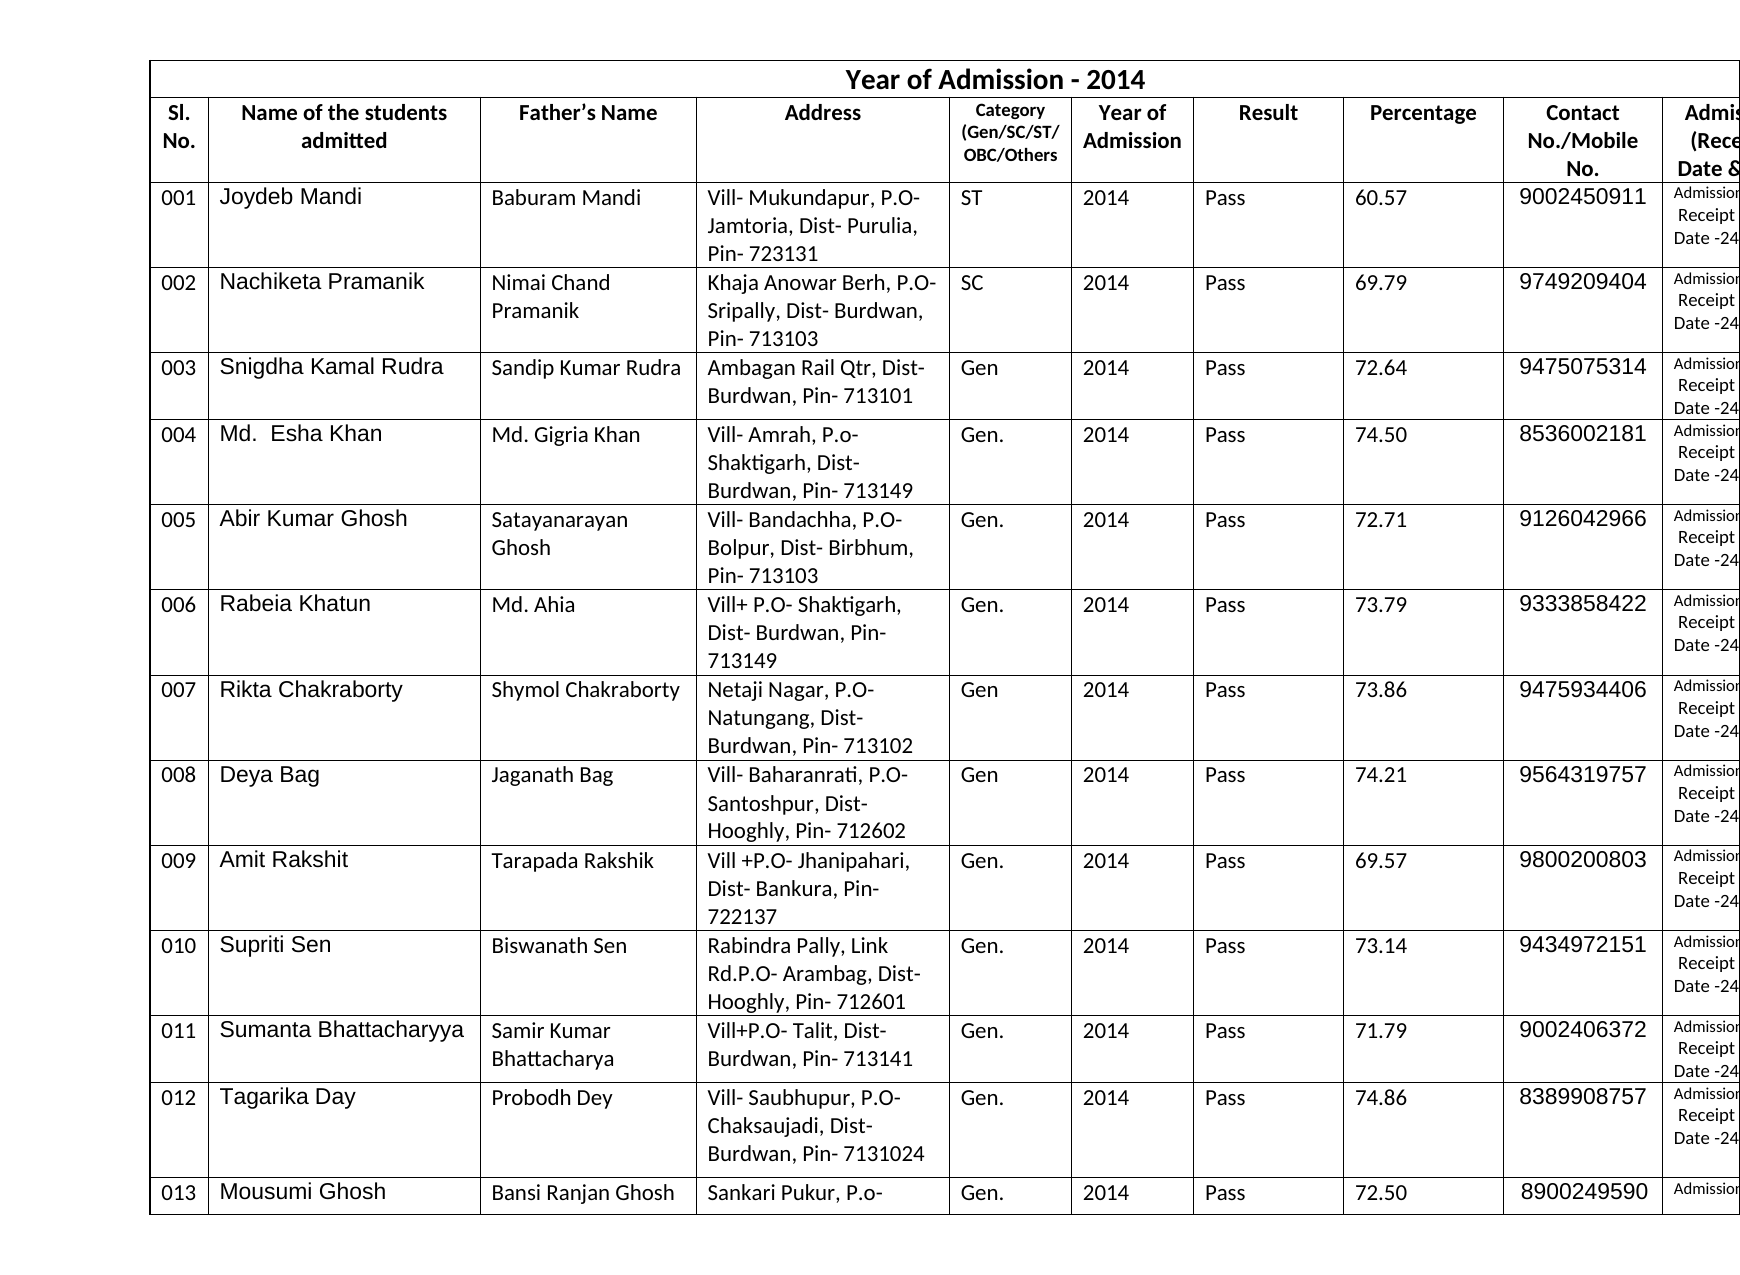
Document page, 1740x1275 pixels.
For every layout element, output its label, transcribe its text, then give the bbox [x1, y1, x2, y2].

table_cell Admission fee-20000/- Receipt No., 12 Date -24-06-2014 [1663, 1083, 1739, 1177]
table_cell ST [950, 183, 1071, 267]
table_cell Gen. [950, 1178, 1071, 1214]
table_cell Year of Admission [1072, 98, 1193, 182]
table_cell 2014 [1072, 505, 1193, 589]
table_cell 010 [151, 931, 208, 1015]
table_cell 73.14 [1344, 931, 1503, 1015]
table_cell 009 [151, 846, 208, 930]
table_cell Pass [1194, 1178, 1343, 1214]
table_cell Tarapada Rakshik [481, 846, 696, 930]
table_cell 9126042966 [1504, 505, 1662, 589]
table_cell Pass [1194, 761, 1343, 845]
table_cell 60.57 [1344, 183, 1503, 267]
table_cell Vill- Bandachha, P.O- Bolpur, Dist- Birbhum, Pin- 713103 [697, 505, 949, 589]
table_cell 9475075314 [1504, 353, 1662, 419]
table_cell Rabindra Pally, Link Rd.P.O- Arambag, Dist- Hooghly, Pin- 712601 [697, 931, 949, 1015]
table_cell Khaja Anowar Berh, P.O- Sripally, Dist- Burdwan, Pin- 713103 [697, 268, 949, 352]
table_cell Samir Kumar Bhattacharya [481, 1016, 696, 1082]
table_cell 74.86 [1344, 1083, 1503, 1177]
table_cell Pass [1194, 183, 1343, 267]
table_cell 004 [151, 420, 208, 504]
table_cell 2014 [1072, 1016, 1193, 1082]
table_cell 69.57 [1344, 846, 1503, 930]
table_cell Pass [1194, 590, 1343, 674]
table_header Year of Admission - 2014 [151, 61, 1739, 97]
table_cell Admission fee-21000/- Receipt No., 10 Date -24-06-2014 [1663, 931, 1739, 1015]
table_cell Result [1194, 98, 1343, 182]
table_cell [1663, 1178, 1739, 1214]
table_cell Shymol Chakraborty [481, 676, 696, 759]
table_cell 9002406372 [1504, 1016, 1662, 1082]
table_cell 9475934406 [1504, 676, 1662, 759]
table_cell 006 [151, 590, 208, 674]
table_cell Rabeia Khatun [209, 590, 480, 674]
table_cell Gen. [950, 505, 1071, 589]
table_cell Vill+P.O- Talit, Dist- Burdwan, Pin- 713141 [697, 1016, 949, 1082]
table_cell Gen. [950, 1016, 1071, 1082]
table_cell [697, 1178, 949, 1214]
table_cell Pass [1194, 505, 1343, 589]
table_cell 2014 [1072, 590, 1193, 674]
table_cell Name of the students admitted [209, 98, 480, 182]
table_cell Admission fee-20000/- Receipt No., 02 Date -24-06-2014 [1663, 268, 1739, 352]
table_cell 9564319757 [1504, 761, 1662, 845]
table_cell Admission fee-21000/- Receipt No., 08 Date -24-06-2014 [1663, 761, 1739, 845]
table_cell 013 [151, 1178, 208, 1214]
table_cell Md. Esha Khan [209, 420, 480, 504]
table_cell 011 [151, 1016, 208, 1082]
table_cell Netaji Nagar, P.O- Natungang, Dist- Burdwan, Pin- 713102 [697, 676, 949, 759]
table_cell Gen. [950, 590, 1071, 674]
table_cell 005 [151, 505, 208, 589]
table_cell 2014 [1072, 1178, 1193, 1214]
table_cell 72.71 [1344, 505, 1503, 589]
table_cell Mousumi Ghosh [209, 1178, 480, 1214]
table_cell Gen. [950, 846, 1071, 930]
table_cell Deya Bag [209, 761, 480, 845]
table_cell 008 [151, 761, 208, 845]
table_cell Jaganath Bag [481, 761, 696, 845]
table_cell SC [950, 268, 1071, 352]
table_cell Gen. [950, 1083, 1071, 1177]
table_cell 2014 [1072, 353, 1193, 419]
table_cell 9749209404 [1504, 268, 1662, 352]
table_cell 9333858422 [1504, 590, 1662, 674]
table_cell Vill- Mukundapur, P.O- Jamtoria, Dist- Purulia, Pin- 723131 [697, 183, 949, 267]
table_cell 8900249590 [1504, 1178, 1662, 1214]
table_cell Snigdha Kamal Rudra [209, 353, 480, 419]
table_cell 71.79 [1344, 1016, 1503, 1082]
table_cell 007 [151, 676, 208, 759]
table_cell 012 [151, 1083, 208, 1177]
table_cell Supriti Sen [209, 931, 480, 1015]
table_cell Joydeb Mandi [209, 183, 480, 267]
table_cell Nimai Chand Pramanik [481, 268, 696, 352]
table_cell Pass [1194, 1016, 1343, 1082]
table_cell 2014 [1072, 676, 1193, 759]
table_cell Gen [950, 761, 1071, 845]
table_cell Category (Gen/SC/ST/ OBC/Others [950, 98, 1071, 182]
table_cell Biswanath Sen [481, 931, 696, 1015]
table_cell Gen [950, 676, 1071, 759]
table_cell Gen. [950, 931, 1071, 1015]
table_cell Admission fee (Receipt No., Date & Amount [1663, 98, 1739, 182]
table_cell Address [697, 98, 949, 182]
table_cell 74.21 [1344, 761, 1503, 845]
table_cell 9800200803 [1504, 846, 1662, 930]
table_cell Baburam Mandi [481, 183, 696, 267]
table_cell Vill- Amrah, P.o- Shaktigarh, Dist- Burdwan, Pin- 713149 [697, 420, 949, 504]
table_cell Gen [950, 353, 1071, 419]
table_cell 8389908757 [1504, 1083, 1662, 1177]
table_cell Vill +P.O- Jhanipahari, Dist- Bankura, Pin- 722137 [697, 846, 949, 930]
table_cell 72.50 [1344, 1178, 1503, 1214]
table_cell Md. Gigria Khan [481, 420, 696, 504]
table_cell Contact No./Mobile No. [1504, 98, 1662, 182]
table_cell 003 [151, 353, 208, 419]
table_cell Father’s Name [481, 98, 696, 182]
table_cell 74.50 [1344, 420, 1503, 504]
table_cell Gen. [950, 420, 1071, 504]
table_cell 2014 [1072, 761, 1193, 845]
table_cell Pass [1194, 676, 1343, 759]
table_cell 9434972151 [1504, 931, 1662, 1015]
table_cell 73.86 [1344, 676, 1503, 759]
table_cell Admission fee-21000/- Receipt No., 01 Date -24-06-2014 [1663, 183, 1739, 267]
table_cell 8536002181 [1504, 420, 1662, 504]
table_cell Ambagan Rail Qtr, Dist- Burdwan, Pin- 713101 [697, 353, 949, 419]
table_cell Tagarika Day [209, 1083, 480, 1177]
table_cell 69.79 [1344, 268, 1503, 352]
table_cell 001 [151, 183, 208, 267]
table_cell Sl. No. [151, 98, 208, 182]
table_cell 2014 [1072, 183, 1193, 267]
table_cell Pass [1194, 931, 1343, 1015]
table_cell 2014 [1072, 268, 1193, 352]
table_cell Pass [1194, 1083, 1343, 1177]
table_cell 9002450911 [1504, 183, 1662, 267]
table_cell 2014 [1072, 846, 1193, 930]
table_cell Pass [1194, 353, 1343, 419]
table_cell Rikta Chakraborty [209, 676, 480, 759]
table_cell Sandip Kumar Rudra [481, 353, 696, 419]
table_cell Admission fee-21000/- Receipt No., 09 Date -24-06-2014 [1663, 846, 1739, 930]
table_cell 72.64 [1344, 353, 1503, 419]
table_cell Md. Ahia [481, 590, 696, 674]
table_cell Pass [1194, 420, 1343, 504]
table_cell Admission fee-21000/- Receipt No., 05 Date -24-06-2014 [1663, 505, 1739, 589]
table_cell 2014 [1072, 1083, 1193, 1177]
table_cell Abir Kumar Ghosh [209, 505, 480, 589]
table_cell Admission fee-21000/- Receipt No., 11 Date -24-06-2014 [1663, 1016, 1739, 1082]
table_cell Vill- Baharanrati, P.O- Santoshpur, Dist- Hooghly, Pin- 712602 [697, 761, 949, 845]
table_cell Amit Rakshit [209, 846, 480, 930]
table_cell Percentage [1344, 98, 1503, 182]
table_cell Bansi Ranjan Ghosh [481, 1178, 696, 1214]
table_cell Admission fee-20000/- Receipt No., 04 Date -24-06-2014 [1663, 420, 1739, 504]
table_cell Probodh Dey [481, 1083, 696, 1177]
table_cell Nachiketa Pramanik [209, 268, 480, 352]
table_cell 2014 [1072, 420, 1193, 504]
table_cell Pass [1194, 268, 1343, 352]
table_cell Admission fee-20000/- Receipt No., 07 Date -24-06-2014 [1663, 676, 1739, 759]
table_cell Vill+ P.O- Shaktigarh, Dist- Burdwan, Pin- 713149 [697, 590, 949, 674]
table_cell Pass [1194, 846, 1343, 930]
table_cell Admission fee-21000/- Receipt No., 06 Date -24-06-2014 [1663, 590, 1739, 674]
table_cell Admission fee-20000/- Receipt No., 03 Date -24-06-2014 [1663, 353, 1739, 419]
table_cell 002 [151, 268, 208, 352]
table_cell 2014 [1072, 931, 1193, 1015]
table_cell Satayanarayan Ghosh [481, 505, 696, 589]
table_cell Vill- Saubhupur, P.O- Chaksaujadi, Dist- Burdwan, Pin- 7131024 [697, 1083, 949, 1177]
table_cell 73.79 [1344, 590, 1503, 674]
table_cell Sumanta Bhattacharyya [209, 1016, 480, 1082]
